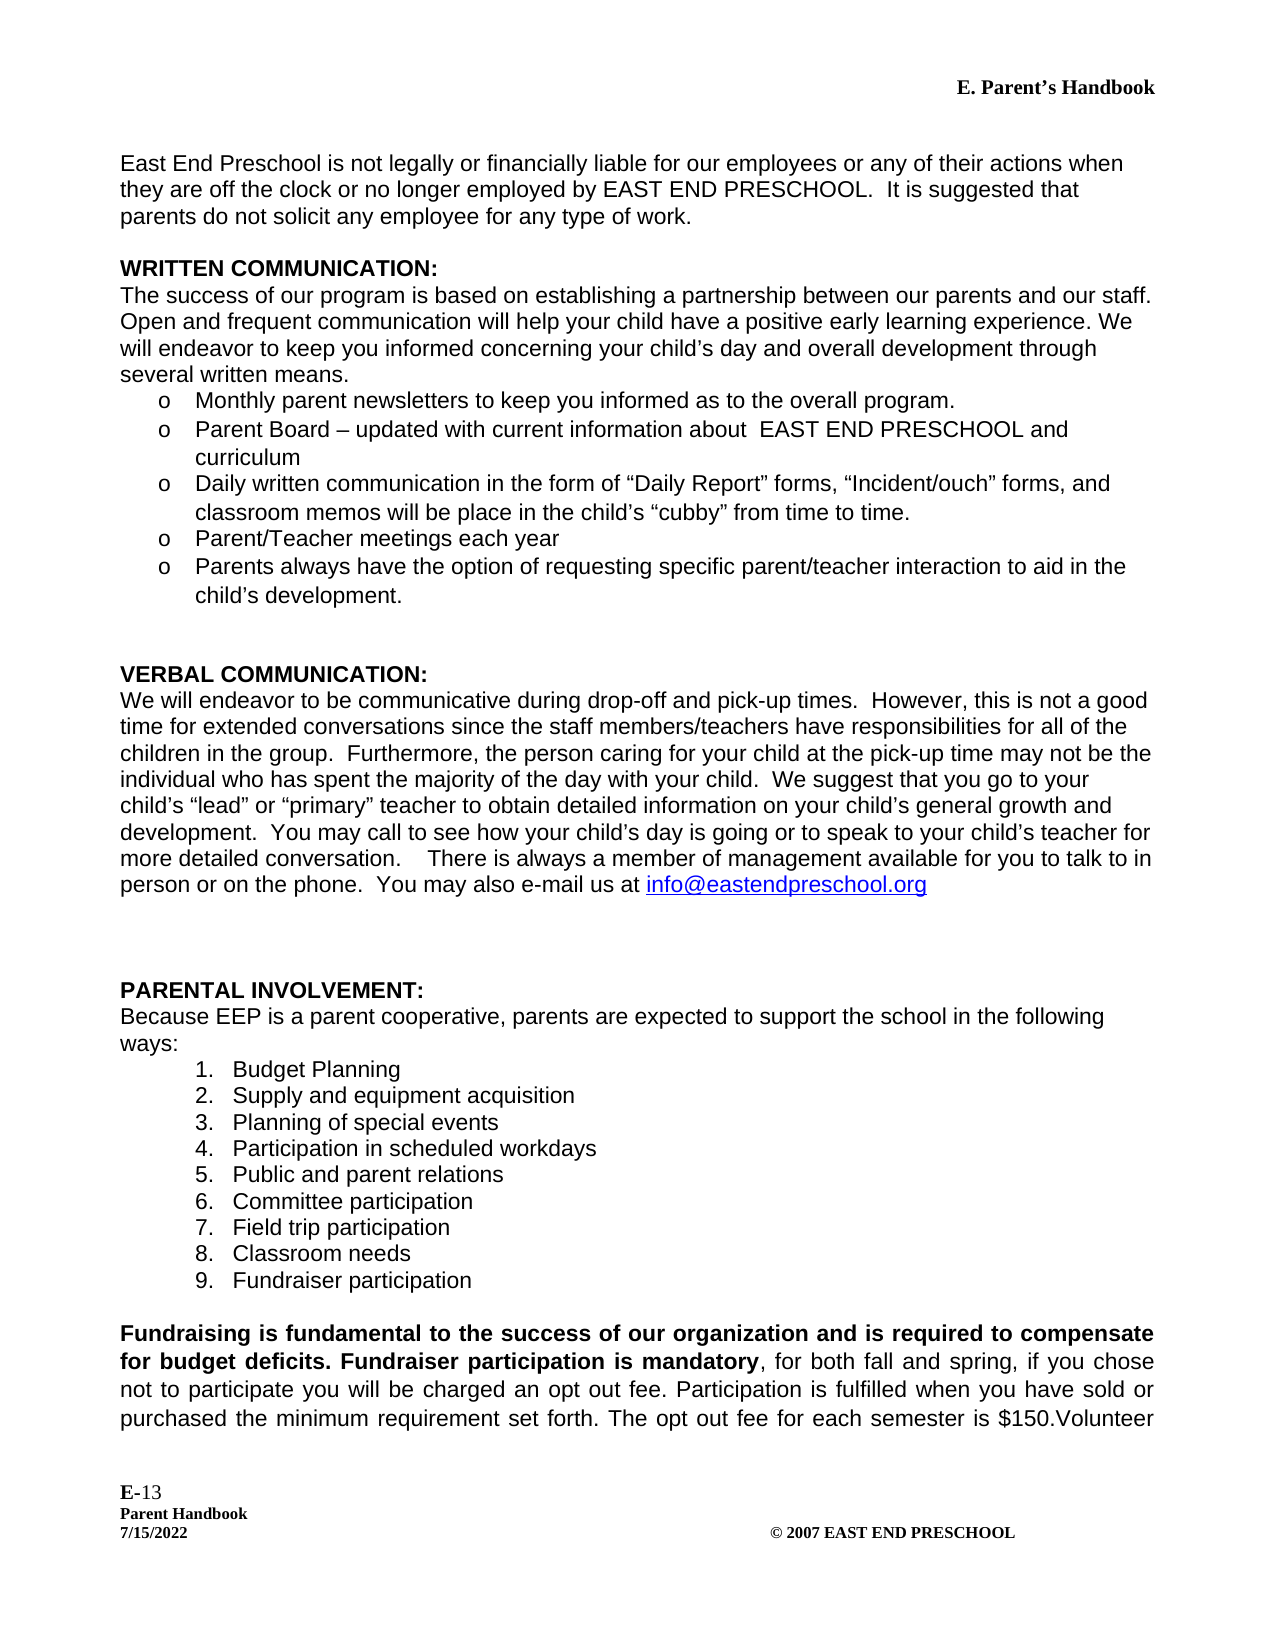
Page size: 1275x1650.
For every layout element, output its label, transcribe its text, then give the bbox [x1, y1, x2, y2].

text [120, 1319, 1155, 1431]
list Daily written communication in the form of “Daily Report” forms, “Incident/ouch” forms, and classroom memos will be place in the child’s “cubby” from time to time. [157, 470, 1155, 525]
subtitle Field trip participation [195, 1214, 1155, 1240]
text We will endeavor to be communicative during drop-off and pick-up times. However, this is not a good time for extended conversations since the staff members/teachers have responsibilities for all of the children in the group. Furthermore, the person caring for your child at the pick-up time may not be the individual who has spent the majority of the day with your child. We suggest that you go to your child’s “lead” or “primary” teacher to obtain detailed information on your child’s general growth and development. You may call to see how your child’s day is going or to speak to your child’s teacher for more detailed conversation. There is always a member of management available for you to talk to in person or on the phone. You may also e-mail us at info@eastendpreschool.org [120, 687, 1155, 898]
subtitle Classroom needs [195, 1240, 1155, 1267]
list Parents always have the option of requesting specific parent/teacher interaction to aid in the child’s development. [157, 553, 1155, 608]
subtitle Committee participation [195, 1188, 1155, 1214]
text VERBAL COMMUNICATION: [120, 661, 1155, 687]
subtitle PARENTAL INVOLVEMENT: [120, 977, 1155, 1003]
subtitle Fundraiser participation [195, 1267, 1155, 1293]
subtitle Participation in scheduled workdays [195, 1135, 1155, 1161]
subtitle Planning of special events [195, 1109, 1155, 1135]
list Monthly parent newsletters to keep you informed as to the overall program. [157, 387, 1155, 416]
subtitle Budget Planning [195, 1056, 1155, 1082]
list Parent/Teacher meetings each year [157, 525, 1155, 553]
subtitle Supply and equipment acquisition [195, 1082, 1155, 1109]
list Parent Board – updated with current information about EAST END PRESCHOOL and curriculum [157, 416, 1155, 470]
subtitle Because EEP is a parent cooperative, parents are expected to support the school in the following ways: [120, 1003, 1155, 1056]
subtitle East End Preschool is not legally or financially liable for our employees or any of their actions when they are off the clock or no longer employed by EAST END PRESCHOOL. It is suggested that parents do not solicit any employee for any type of work. [120, 150, 1155, 229]
text The success of our program is based on establishing a partnership between our parents and our staff. Open and frequent communication will help your child have a positive early learning experience. We will endeavor to keep you informed concerning your child’s day and overall development through several written means. [120, 282, 1155, 387]
text WRITTEN COMMUNICATION: [120, 255, 1155, 282]
subtitle Public and parent relations [195, 1161, 1155, 1188]
